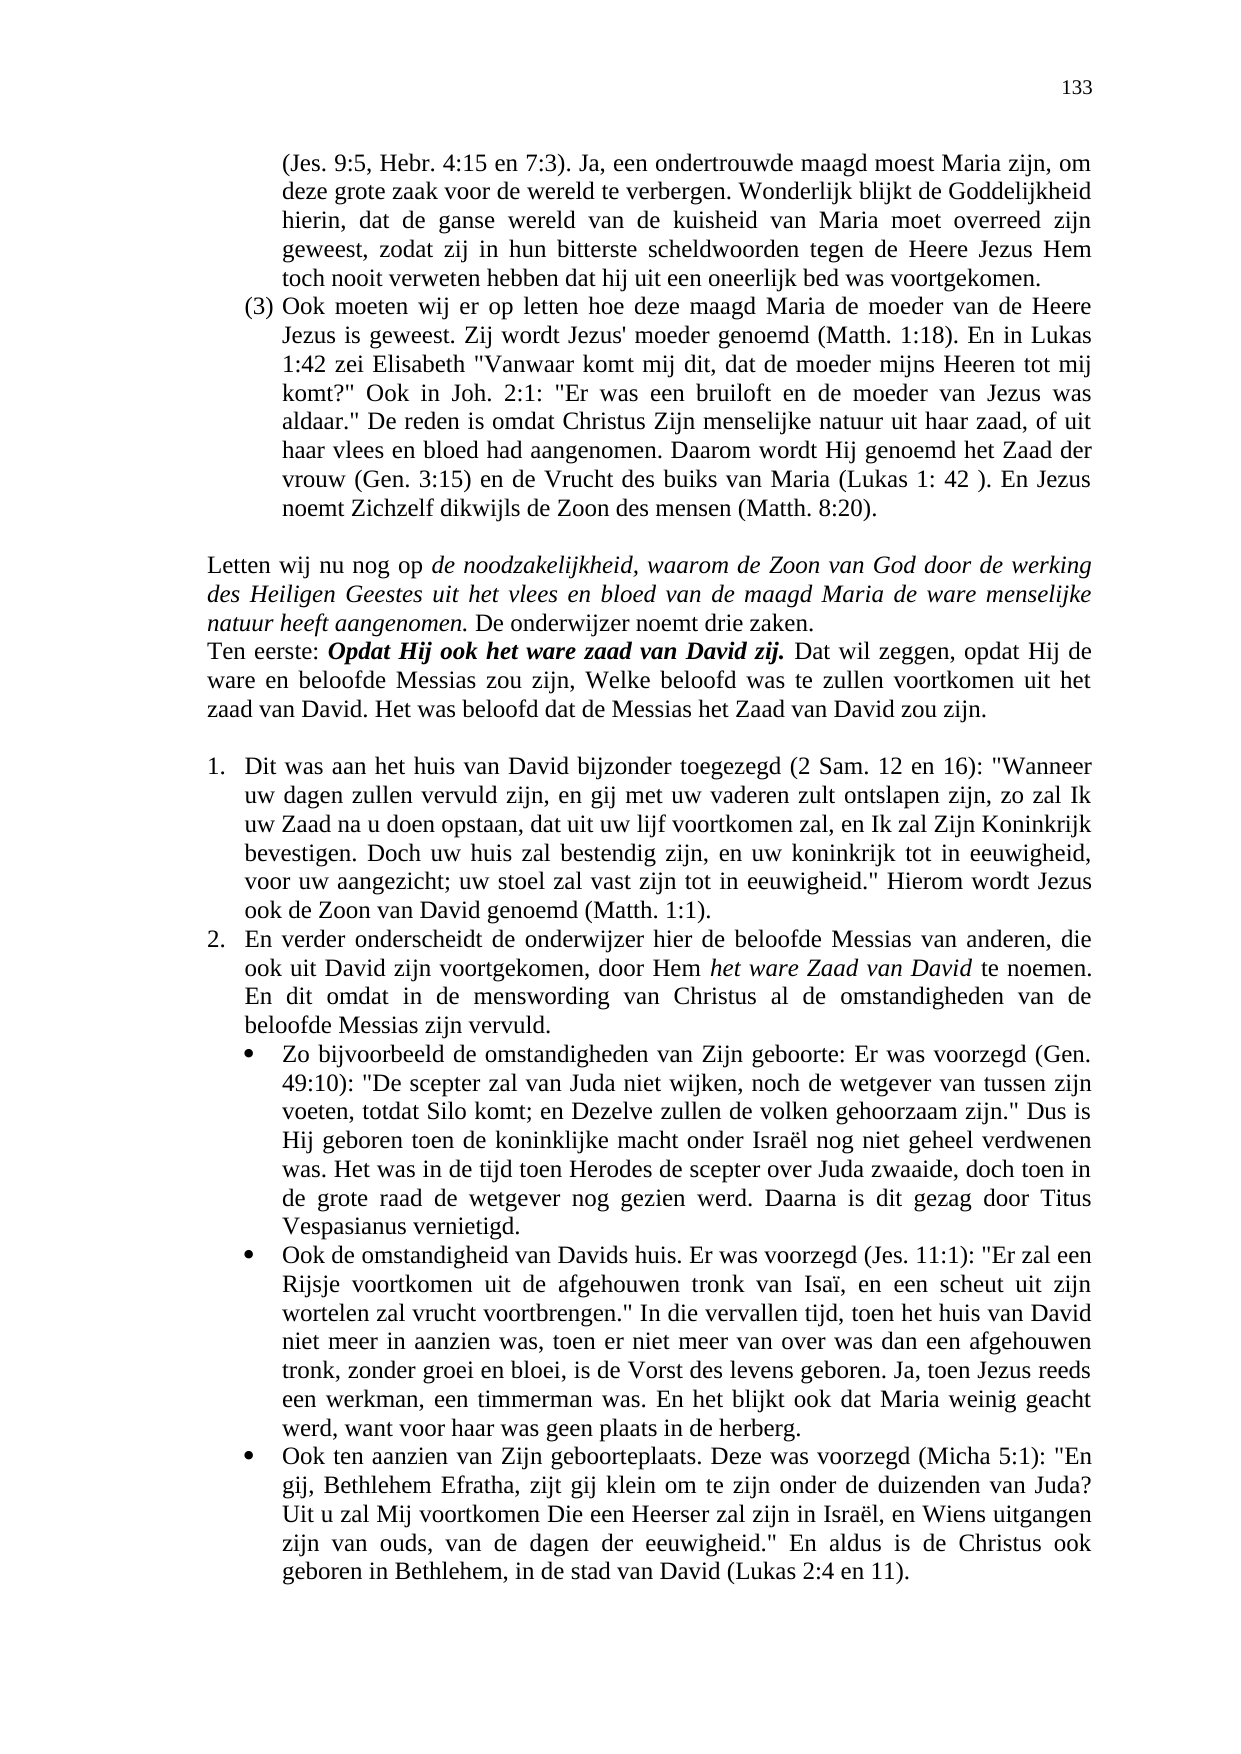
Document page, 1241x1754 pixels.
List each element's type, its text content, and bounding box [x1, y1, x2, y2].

list Zo bijvoorbeeld de omstandigheden van Zijn geboorte: Er was voorzegd (Gen. 49:10): "De scepter zal van Juda niet wijken, noch de wetgever van tussen zijn voeten, totdat Silo komt; en Dezelve zullen de volken gehoorzaam zijn." Dus is Hij geboren toen de koninklijke macht onder Israël nog niet geheel verdwenen was. Het was in de tijd toen Herodes de scepter over Juda zwaaide, doch toen in de grote raad de wetgever nog gezien werd. Daarna is dit gezag door Titus Vespasianus vernietigd. [244, 1039, 1092, 1240]
list Dit was aan het huis van David bijzonder toegezegd (2 Sam. 12 en 16): "Wanneer uw dagen zullen vervuld zijn, en gij met uw vaderen zult ontslapen zijn, zo zal Ik uw Zaad na u doen opstaan, dat uit uw lijf voortkomen zal, en Ik zal Zijn Koninkrijk bevestigen. Doch uw huis zal bestendig zijn, en uw koninkrijk tot in eeuwigheid, voor uw aangezicht; uw stoel zal vast zijn tot in eeuwigheid." Hierom wordt Jezus ook de Zoon van David genoemd (Matth. 1:1). [207, 751, 1092, 924]
list En verder onderscheidt de onderwijzer hier de beloofde Messias van anderen, die ook uit David zijn voortgekomen, door Hem het ware Zaad van David te noemen. En dit omdat in de menswording van Christus al de omstandigheden van de beloofde Messias zijn vervuld. [207, 924, 1092, 1039]
list Ook ten aanzien van Zijn geboorteplaats. Deze was voorzegd (Micha 5:1): "En gij, Bethlehem Efratha, zijt gij klein om te zijn onder de duizenden van Juda? Uit u zal Mij voortkomen Die een Heerser zal zijn in Israël, en Wiens uitgangen zijn van ouds, van de dagen der eeuwigheid." En aldus is de Christus ook geboren in Bethlehem, in de stad van David (Lukas 2:4 en 11). [244, 1441, 1092, 1585]
list Ook moeten wij er op letten hoe deze maagd Maria de moeder van de Heere Jezus is geweest. Zij wordt Jezus' moeder genoemd (Matth. 1:18). En in Lukas 1:42 zei Elisabeth "Vanwaar komt mij dit, dat de moeder mijns Heeren tot mij komt?" Ook in Joh. 2:1: "Er was een bruiloft en de moeder van Jezus was aldaar." De reden is omdat Christus Zijn menselijke natuur uit haar zaad, of uit haar vlees en bloed had aangenomen. Daarom wordt Hij genoemd het Zaad der vrouw (Gen. 3:15) en de Vrucht des buiks van Maria (Lukas 1: 42 ). En Jezus noemt Zichzelf dikwijls de Zoon des mensen (Matth. 8:20). [244, 291, 1092, 521]
text Letten wij nu nog op de noodzakelijkheid, waarom de Zoon van God door de werking des Heiligen Geestes uit het vlees en bloed van de maagd Maria de ware menselijke natuur heeft aangenomen. De onderwijzer noemt drie zaken. [207, 550, 1092, 636]
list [244, 148, 1092, 291]
text Ten eerste: Opdat Hij ook het ware zaad van David zij. Dat wil zeggen, opdat Hij de ware en beloofde Messias zou zijn, Welke beloofd was te zullen voortkomen uit het zaad van David. Het was beloofd dat de Messias het Zaad van David zou zijn. [207, 636, 1092, 723]
list Ook de omstandigheid van Davids huis. Er was voorzegd (Jes. 11:1): "Er zal een Rijsje voortkomen uit de afgehouwen tronk van Isaï, en een scheut uit zijn wortelen zal vrucht voortbrengen." In die vervallen tijd, toen het huis van David niet meer in aanzien was, toen er niet meer van over was dan een afgehouwen tronk, zonder groei en bloei, is de Vorst des levens geboren. Ja, toen Jezus reeds een werkman, een timmerman was. En het blijkt ook dat Maria weinig geacht werd, want voor haar was geen plaats in de herberg. [244, 1240, 1092, 1441]
